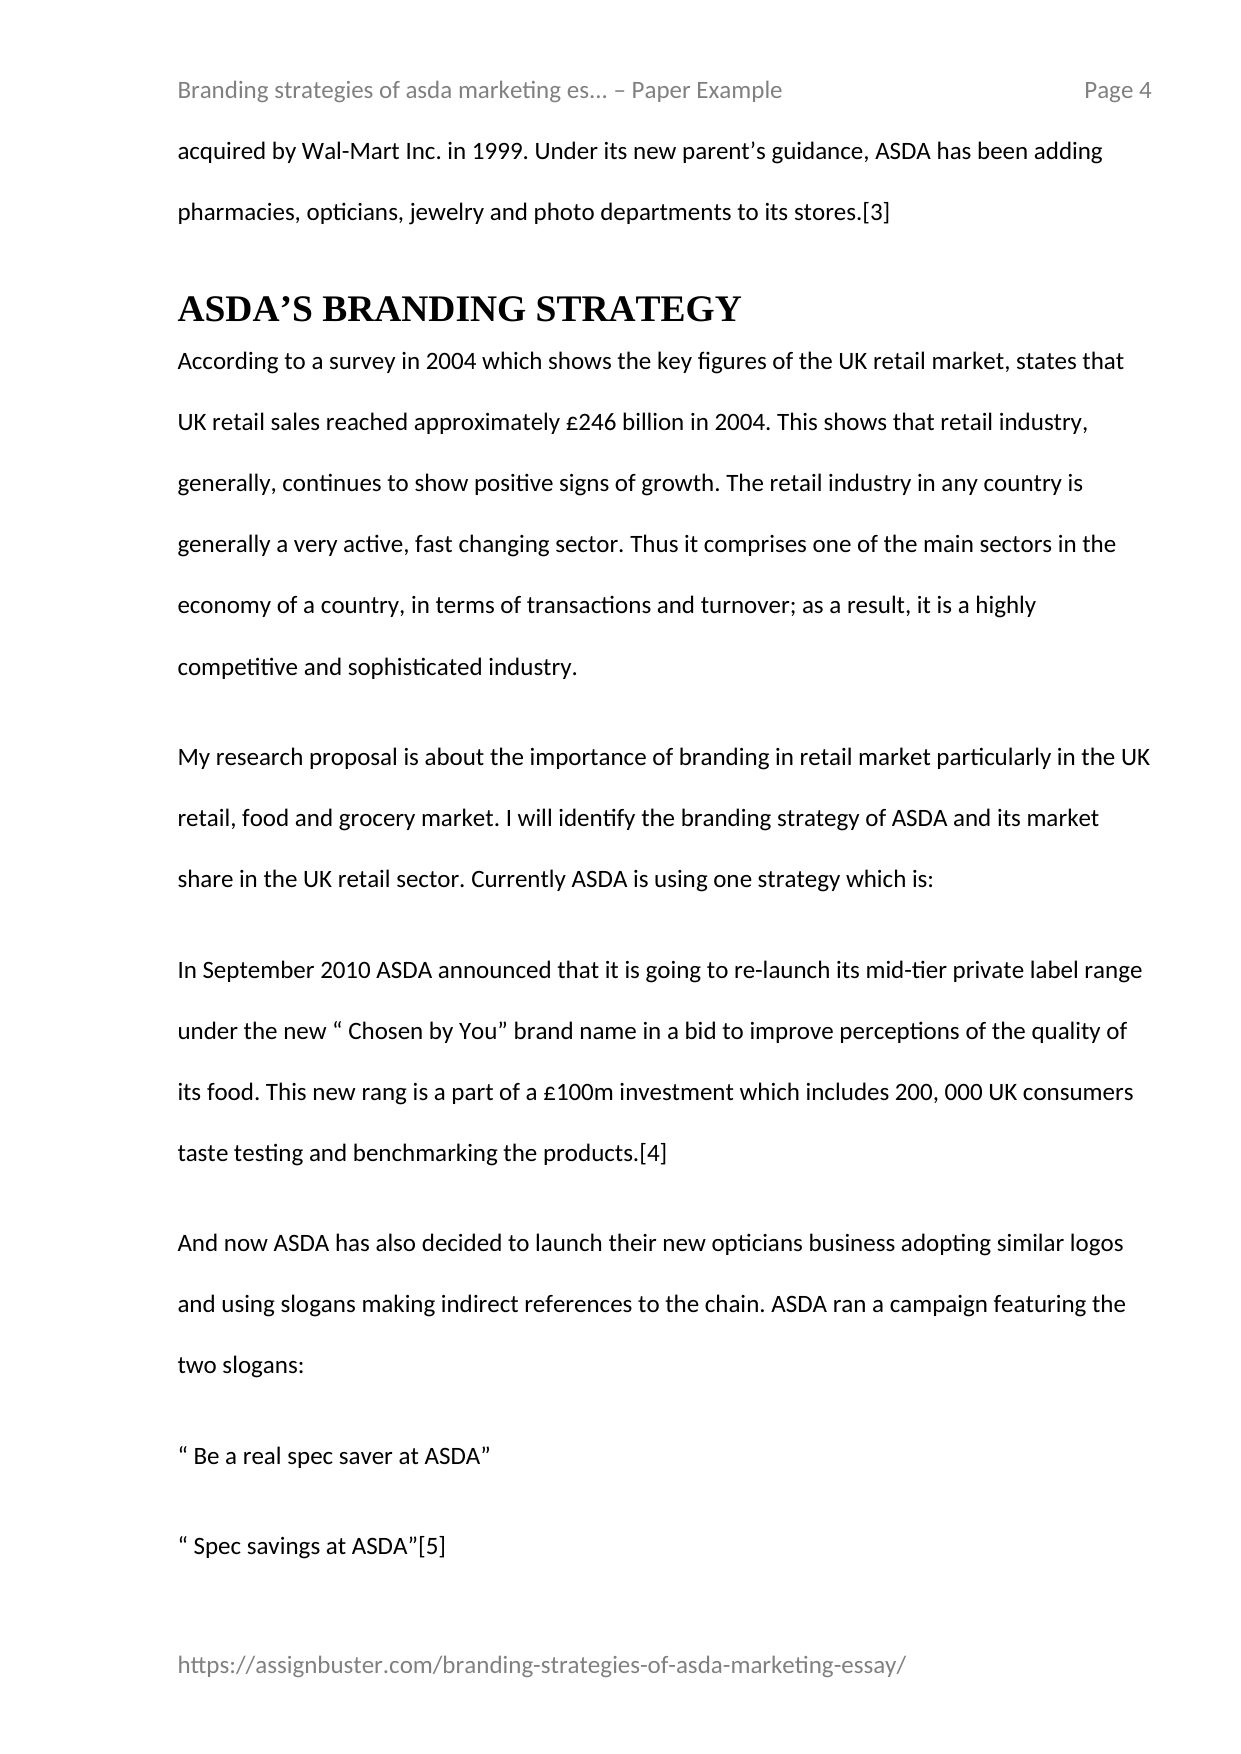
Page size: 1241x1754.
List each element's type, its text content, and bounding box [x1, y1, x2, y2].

text “ Be a real spec saver at ASDA” [177, 1440, 1152, 1471]
text “ Spec savings at ASDA”[5] [177, 1531, 1152, 1561]
text According to a survey in 2004 which shows the key figures of the UK retail market, states that UK retail sales reached approximately £246 billion in 2004. This shows that retail industry, generally, continues to show positive signs of growth. The retail industry in any country is generally a very active, fast changing sector. Thus it comprises one of the main sectors in the economy of a country, in terms of transactions and turnover; as a result, it is a highly competitive and sophisticated industry. [177, 345, 1152, 681]
subtitle ASDA’S BRANDING STRATEGY [177, 286, 1152, 329]
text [177, 135, 1152, 226]
text In September 2010 ASDA announced that it is going to re-launch its mid-tier private label range under the new “ Chosen by You” brand name in a bid to improve perceptions of the quality of its food. This new rang is a part of a £100m investment which includes 200, 000 UK consumers taste testing and benchmarking the products.[4] [177, 954, 1152, 1167]
text And now ASDA has also decided to launch their new opticians business adopting similar logos and using slogans making indirect references to the chain. ASDA ran a campaign featuring the two slogans: [177, 1227, 1152, 1380]
text My research proposal is about the importance of branding in retail market particularly in the UK retail, food and grocery market. I will identify the branding strategy of ASDA and its market share in the UK retail sector. Currently ASDA is using one strategy which is: [177, 741, 1152, 894]
